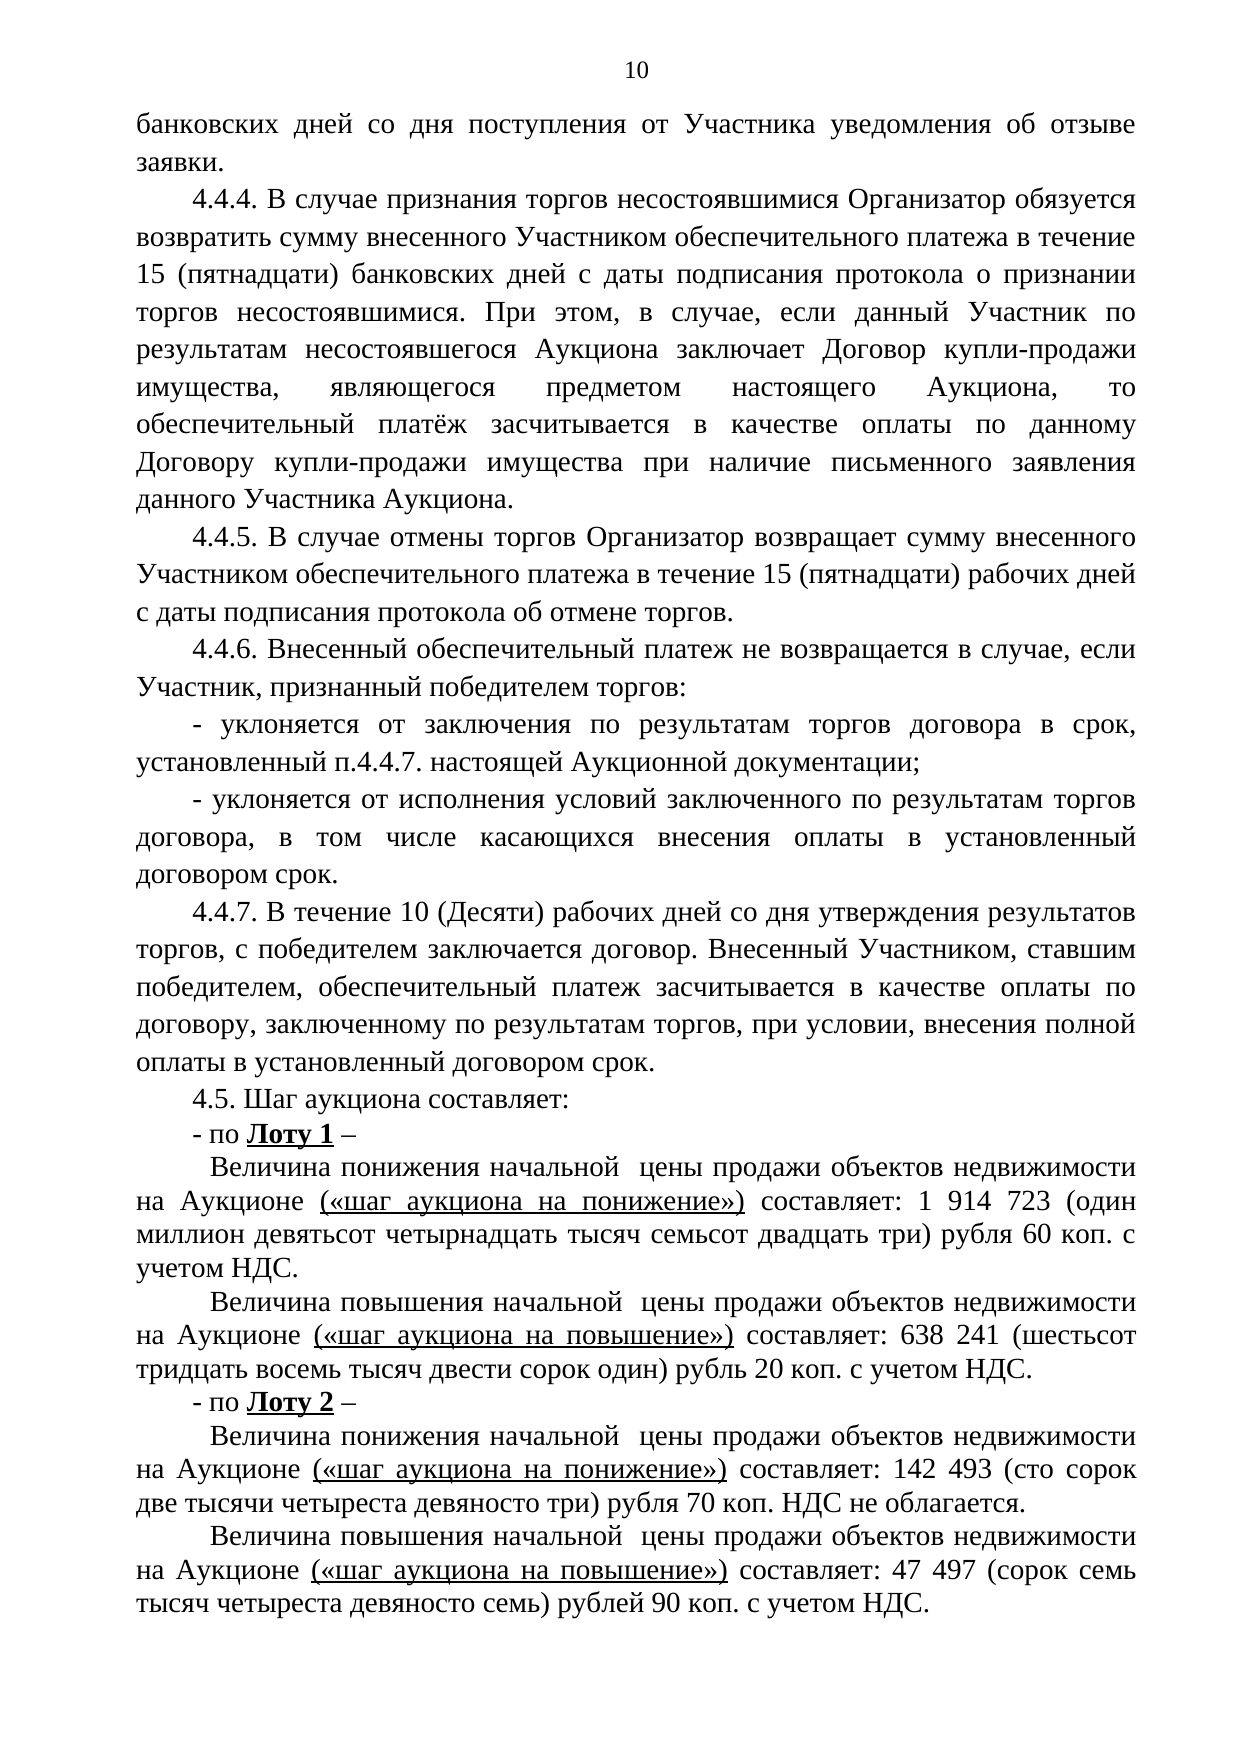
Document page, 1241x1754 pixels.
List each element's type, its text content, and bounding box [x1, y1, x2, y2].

text 4.4.7. В течение 10 (Десяти) рабочих дней со дня утверждения результатов торгов, с победителем заключается договор. Внесенный Участником, ставшим победителем, обеспечительный платеж засчитывается в качестве оплаты по договору, заключенному по результатам торгов, при условии, внесения полной оплаты в установленный договором срок. [136, 891, 1137, 1078]
text 4.5. Шаг аукциона составляет: [136, 1078, 1137, 1116]
text - по Лоту 1 – [136, 1116, 1137, 1149]
text Величина повышения начальной цены продажи объектов недвижимости на Аукционе («шаг аукциона на повышение») составляет: 638 241 (шестьсот тридцать восемь тысяч двести сорок один) рубль 20 коп. с учетом НДС. [136, 1284, 1137, 1384]
text - по Лоту 2 – [136, 1384, 1137, 1418]
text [136, 103, 1137, 178]
text Величина повышения начальной цены продажи объектов недвижимости на Аукционе («шаг аукциона на повышение») составляет: 47 497 (сорок семь тысяч четыреста девяносто семь) рублей 90 коп. с учетом НДС. [136, 1518, 1137, 1619]
text 4.4.5. В случае отмены торгов Организатор возвращает сумму внесенного Участником обеспечительного платежа в течение 15 (пятнадцати) рабочих дней с даты подписания протокола об отмене торгов. [136, 516, 1137, 628]
text - уклоняется от исполнения условий заключенного по результатам торгов договора, в том числе касающихся внесения оплаты в установленный договором срок. [136, 778, 1137, 891]
text Величина понижения начальной цены продажи объектов недвижимости на Аукционе («шаг аукциона на понижение») составляет: 142 493 (сто сорок две тысячи четыреста девяносто три) рубля 70 коп. НДС не облагается. [136, 1418, 1137, 1518]
text - уклоняется от заключения по результатам торгов договора в срок, установленный п.4.4.7. настоящей Аукционной документации; [136, 703, 1137, 778]
text 4.4.6. Внесенный обеспечительный платеж не возвращается в случае, если Участник, признанный победителем торгов: [136, 628, 1137, 703]
text 4.4.4. В случае признания торгов несостоявшимися Организатор обязуется возвратить сумму внесенного Участником обеспечительного платежа в течение 15 (пятнадцати) банковских дней с даты подписания протокола о признании торгов несостоявшимися. При этом, в случае, если данный Участник по результатам несостоявшегося Аукциона заключает Договор купли-продажи имущества, являющегося предметом настоящего Аукциона, то обеспечительный платёж засчитывается в качестве оплаты по данному Договору купли-продажи имущества при наличие письменного заявления данного Участника Аукциона. [136, 178, 1137, 516]
text Величина понижения начальной цены продажи объектов недвижимости на Аукционе («шаг аукциона на понижение») составляет: 1 914 723 (один миллион девятьсот четырнадцать тысяч семьсот двадцать три) рубля 60 коп. с учетом НДС. [136, 1149, 1137, 1284]
